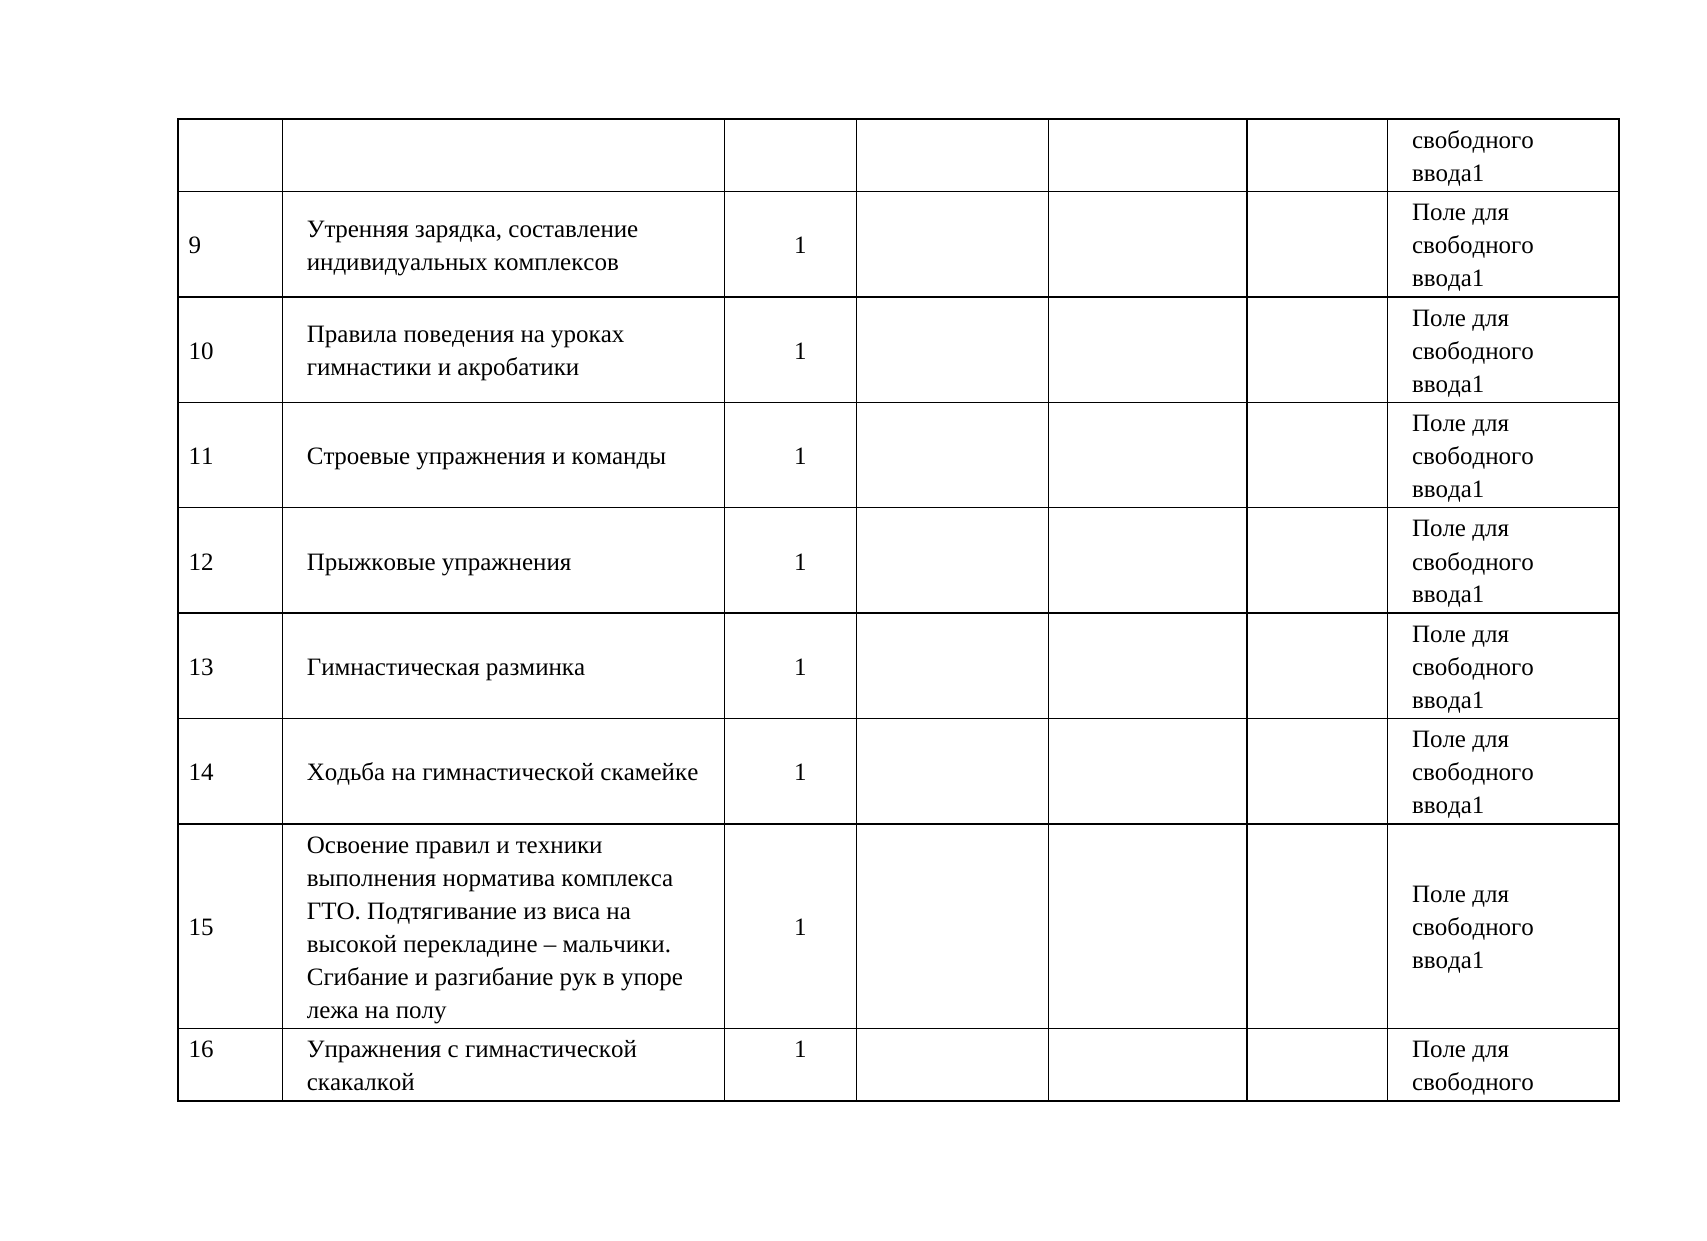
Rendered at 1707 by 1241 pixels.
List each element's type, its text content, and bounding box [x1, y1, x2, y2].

table_cell [1049, 403, 1246, 507]
table_cell [1248, 825, 1387, 1027]
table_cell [1388, 1029, 1618, 1100]
table_cell 8 [179, 120, 282, 191]
table_cell Поле для свободного ввода1 [1388, 508, 1618, 612]
table_cell 9 [179, 192, 282, 296]
table_cell 11 [179, 403, 282, 507]
table_cell Поле для свободного ввода1 [1388, 614, 1618, 718]
table_cell [1248, 614, 1387, 718]
table_cell Поле для свободного ввода1 [1388, 403, 1618, 507]
table_cell [1049, 120, 1246, 191]
table_cell 1 [725, 403, 856, 507]
table_cell Ходьба на гимнастической скамейке [283, 719, 724, 823]
table_cell 12 [179, 508, 282, 612]
table_cell [1049, 508, 1246, 612]
table_cell [1049, 825, 1246, 1027]
table_cell Поле для свободного ввода1 [1388, 192, 1618, 296]
table_cell [857, 403, 1048, 507]
table_cell [857, 298, 1048, 401]
table_cell 1 [725, 719, 856, 823]
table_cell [283, 120, 724, 191]
table_cell 13 [179, 614, 282, 718]
table_cell [1248, 403, 1387, 507]
table_cell 14 [179, 719, 282, 823]
table_cell 16 [179, 1029, 282, 1100]
table_cell [857, 508, 1048, 612]
table_cell Строевые упражнения и команды [283, 403, 724, 507]
table_cell Освоение правил и техники выполнения норматива комплекса ГТО. Подтягивание из виса на высокой перекладине – мальчики. Сгибание и разгибание рук в упоре лежа на полу [283, 825, 724, 1027]
table_cell [857, 614, 1048, 718]
table_cell Поле для свободного ввода1 [1388, 298, 1618, 401]
table_cell [857, 825, 1048, 1027]
table_cell [1049, 719, 1246, 823]
table_cell 1 [725, 192, 856, 296]
table_cell [857, 192, 1048, 296]
table_cell [857, 719, 1048, 823]
table_cell 15 [179, 825, 282, 1027]
table_cell Прыжковые упражнения [283, 508, 724, 612]
table_cell 1 [725, 120, 856, 191]
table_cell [283, 1029, 724, 1100]
table_cell [1049, 614, 1246, 718]
table_cell [857, 1029, 1048, 1100]
table_cell 1 [725, 508, 856, 612]
table_cell 10 [179, 298, 282, 401]
table_cell [1049, 298, 1246, 401]
table_cell [1248, 298, 1387, 401]
table_cell 1 [725, 298, 856, 401]
table_cell 1 [725, 1029, 856, 1100]
table_cell 1 [725, 614, 856, 718]
table_cell [1248, 508, 1387, 612]
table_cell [1388, 120, 1618, 191]
table_cell [1248, 120, 1387, 191]
table_cell [1248, 719, 1387, 823]
table_cell Гимнастическая разминка [283, 614, 724, 718]
table_cell [857, 120, 1048, 191]
table_cell Правила поведения на уроках гимнастики и акробатики [283, 298, 724, 401]
table_cell Поле для свободного ввода1 [1388, 825, 1618, 1027]
table_cell [1049, 1029, 1246, 1100]
table_cell [1248, 192, 1387, 296]
table_cell Утренняя зарядка, составление индивидуальных комплексов [283, 192, 724, 296]
table_cell [1049, 192, 1246, 296]
table_cell [1248, 1029, 1387, 1100]
table_cell Поле для свободного ввода1 [1388, 719, 1618, 823]
table_cell 1 [725, 825, 856, 1027]
